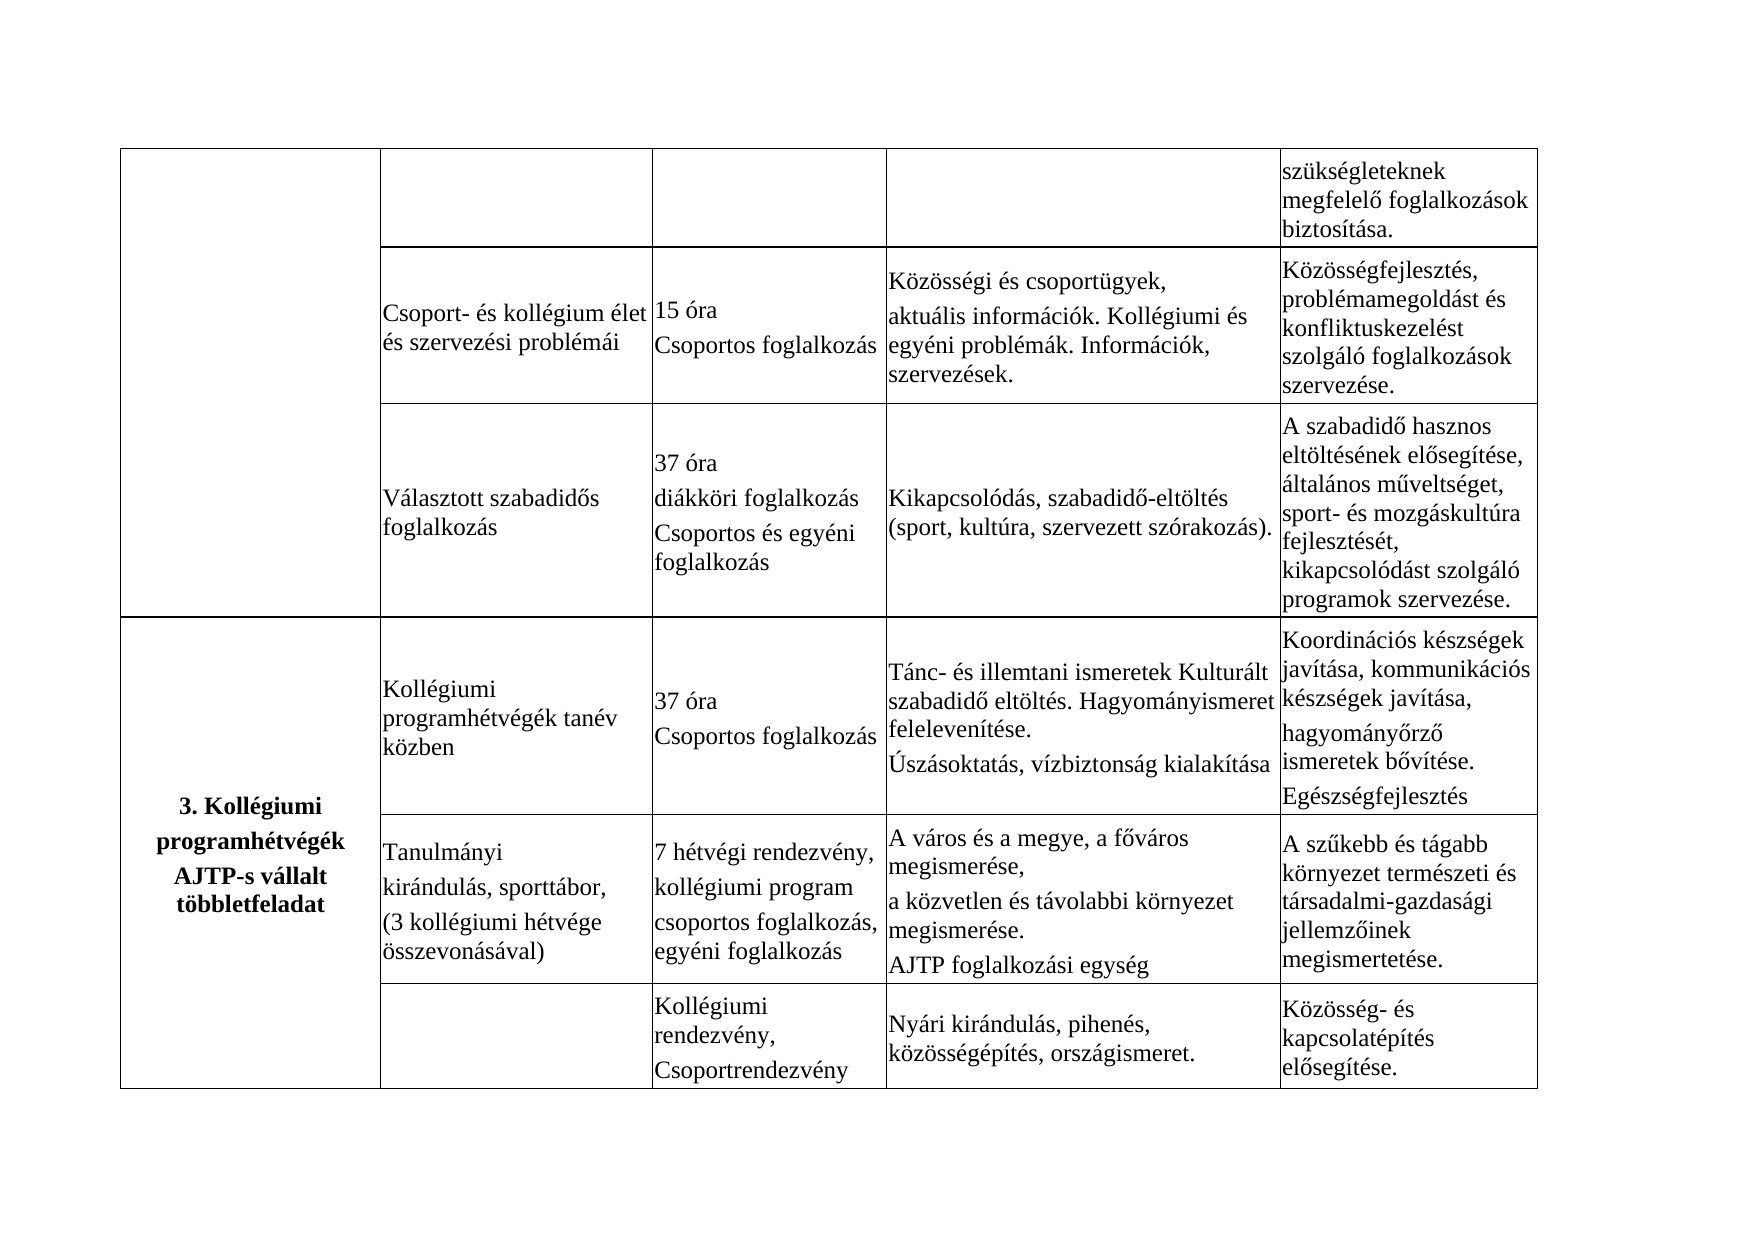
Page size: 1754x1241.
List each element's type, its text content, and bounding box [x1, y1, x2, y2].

table_cell 37 óra diákköri foglalkozás Csoportos és egyéni foglalkozás [653, 404, 886, 616]
table_cell Közösségi és csoportügyek, aktuális információk. Kollégiumi és egyéni problémák. Információk, szervezések. [887, 248, 1280, 403]
table_cell Nyári kirándulás, pihenés, közösségépítés, országismeret. [887, 984, 1280, 1088]
table_cell Kikapcsolódás, szabadidő-eltöltés (sport, kultúra, szervezett szórakozás). [887, 404, 1280, 616]
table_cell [1281, 149, 1537, 246]
table_cell Koordinációs készségek javítása, kommunikációs készségek javítása, hagyományőrző ismeretek bővítése. Egészségfejlesztés [1281, 618, 1537, 814]
table_cell 15 óra Csoportos foglalkozás [653, 248, 886, 403]
table_cell [381, 984, 652, 1088]
table_cell Csoport- és kollégium élet és szervezési problémái [381, 248, 652, 403]
table_cell Kollégiumi rendezvény, Csoportrendezvény [653, 984, 886, 1088]
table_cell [653, 149, 886, 246]
table_cell Közösségfejlesztés, problémamegoldást és konfliktuskezelést szolgáló foglalkozások szervezése. [1281, 248, 1537, 403]
table_cell 7 hétvégi rendezvény, kollégiumi program csoportos foglalkozás, egyéni foglalkozás [653, 815, 886, 983]
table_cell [381, 149, 652, 246]
table_cell A szabadidő hasznos eltöltésének elősegítése, általános műveltséget, sport- és mozgáskultúra fejlesztését, kikapcsolódást szolgáló programok szervezése. [1281, 404, 1537, 616]
table_cell A város és a megye, a főváros megismerése, a közvetlen és távolabbi környezet megismerése. AJTP foglalkozási egység [887, 815, 1280, 983]
table_cell 3. Kollégiumi programhétvégék AJTP-s vállalt többletfeladat [121, 618, 380, 1088]
table_cell Tanulmányi kirándulás, sporttábor, (3 kollégiumi hétvége összevonásával) [381, 815, 652, 983]
table_cell 37 óra Csoportos foglalkozás [653, 618, 886, 814]
table_cell Közösség- és kapcsolatépítés elősegítése. [1281, 984, 1537, 1088]
table_cell Választott szabadidős foglalkozás [381, 404, 652, 616]
table_cell Kollégiumi programhétvégék tanév közben [381, 618, 652, 814]
table_cell A szűkebb és tágabb környezet természeti és társadalmi-gazdasági jellemzőinek megismertetése. [1281, 815, 1537, 983]
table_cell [887, 149, 1280, 246]
table_cell Tánc- és illemtani ismeretek Kulturált szabadidő eltöltés. Hagyományismeret felelevenítése. Úszásoktatás, vízbiztonság kialakítása [887, 618, 1280, 814]
